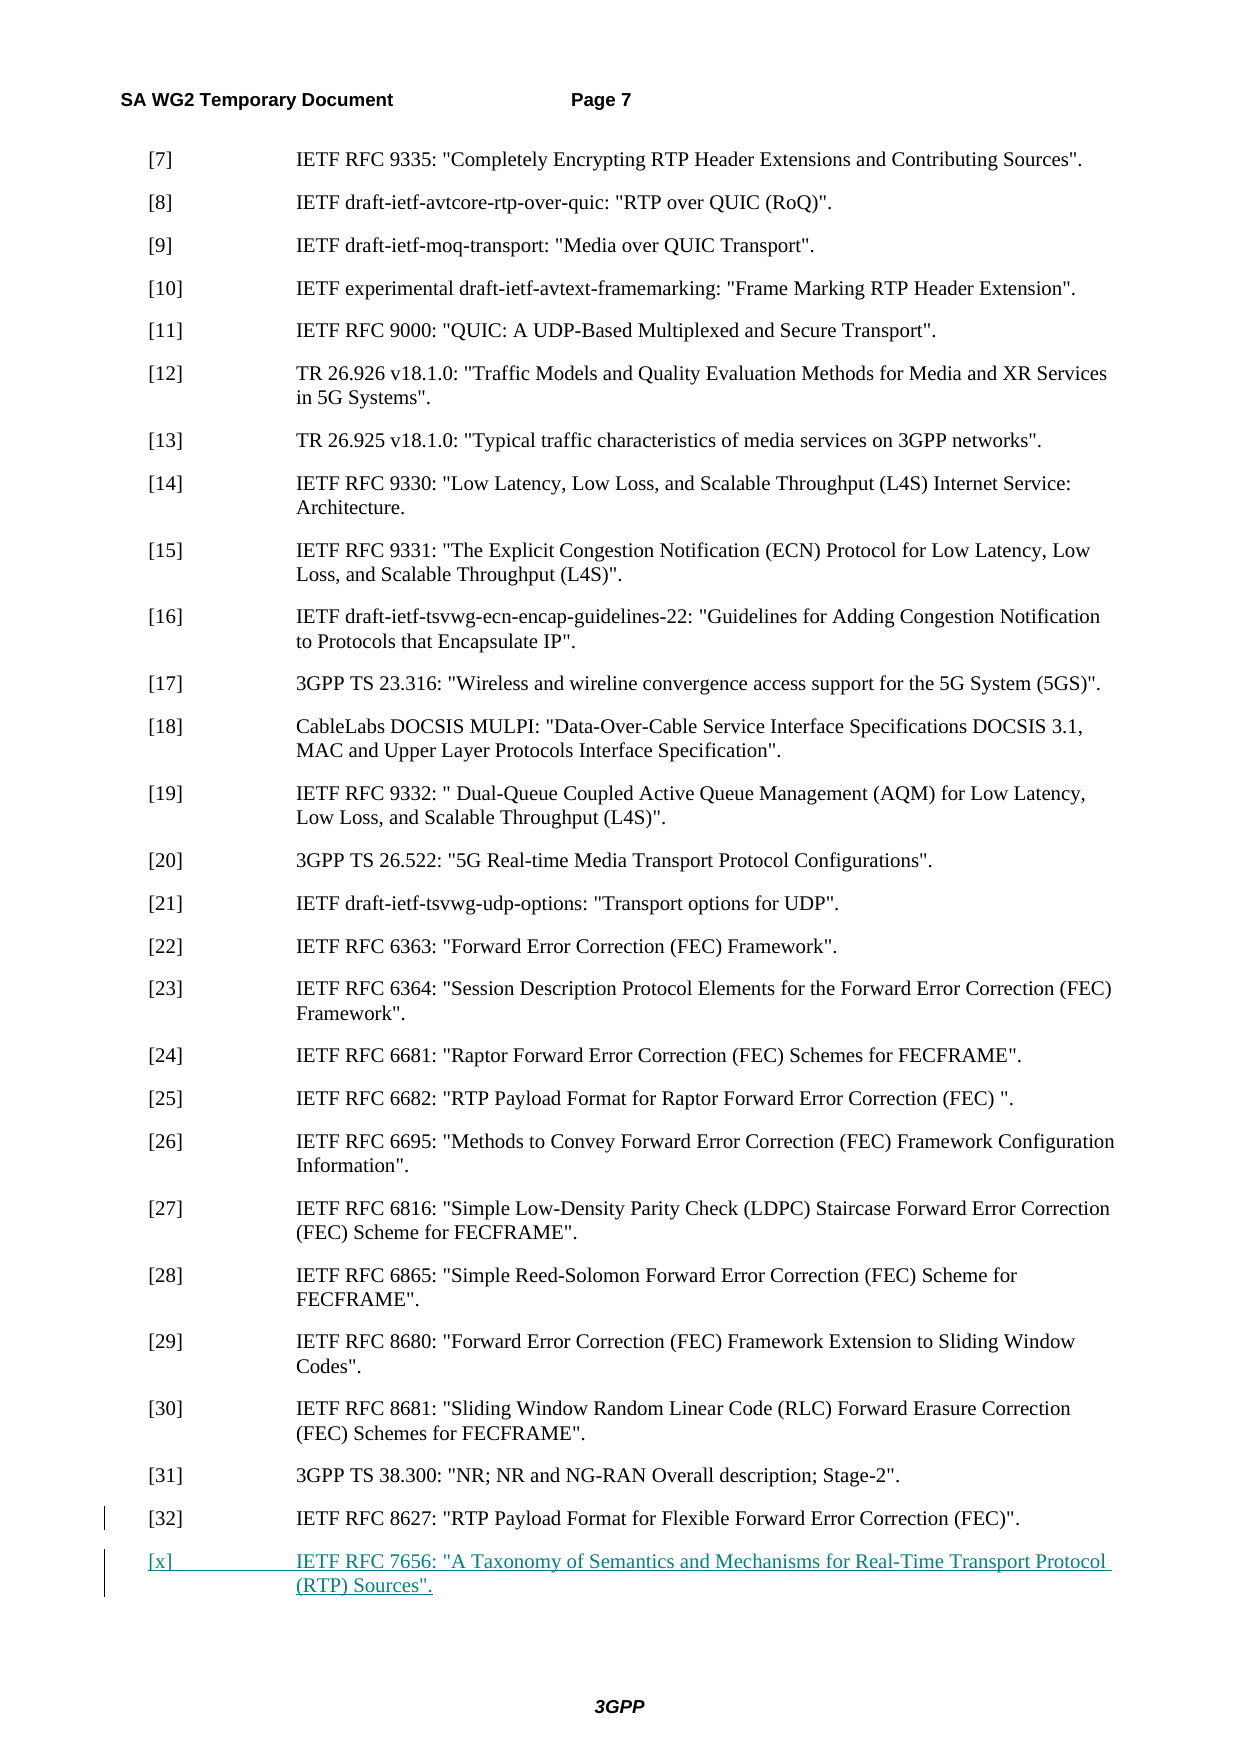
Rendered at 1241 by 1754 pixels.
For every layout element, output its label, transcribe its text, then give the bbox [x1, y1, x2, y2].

text [7] IETF RFC 9335: "Completely Encrypting RTP Header Extensions and Contributing Sources". [148, 147, 1122, 171]
text [10] IETF experimental draft-ietf-avtext-framemarking: "Frame Marking RTP Header Extension". [148, 275, 1122, 299]
text [29] IETF RFC 8680: "Forward Error Correction (FEC) Framework Extension to Sliding Window Codes". [148, 1329, 1122, 1378]
text [26] IETF RFC 6695: "Methods to Convey Forward Error Correction (FEC) Framework Configuration Information". [148, 1129, 1122, 1177]
text [15] IETF RFC 9331: "The Explicit Congestion Notification (ECN) Protocol for Low Latency, Low Loss, and Scalable Throughput (L4S)". [148, 538, 1122, 586]
text [25] IETF RFC 6682: "RTP Payload Format for Raptor Forward Error Correction (FEC) ". [148, 1086, 1122, 1110]
text [31] 3GPP TS 38.300: "NR; NR and NG-RAN Overall description; Stage-2". [148, 1463, 1122, 1487]
text [32] IETF RFC 8627: "RTP Payload Format for Flexible Forward Error Correction (FEC)". [148, 1506, 1122, 1530]
text [23] IETF RFC 6364: "Session Description Protocol Elements for the Forward Error Correction (FEC) Framework". [148, 976, 1122, 1024]
text [18] CableLabs DOCSIS MULPI: "Data-Over-Cable Service Interface Specifications DOCSIS 3.1, MAC and Upper Layer Protocols Interface Specification". [148, 714, 1122, 762]
text [17] 3GPP TS 23.316: "Wireless and wireline convergence access support for the 5G System (5GS)". [148, 671, 1122, 695]
text [21] IETF draft-ietf-tsvwg-udp-options: "Transport options for UDP". [148, 891, 1122, 915]
text [16] IETF draft-ietf-tsvwg-ecn-encap-guidelines-22: "Guidelines for Adding Congestion Notification to Protocols that Encapsulate IP". [148, 604, 1122, 653]
text [14] IETF RFC 9330: "Low Latency, Low Loss, and Scalable Throughput (L4S) Internet Service: Architecture. [148, 471, 1122, 519]
text [11] IETF RFC 9000: "QUIC: A UDP-Based Multiplexed and Secure Transport". [148, 318, 1122, 342]
text [20] 3GPP TS 26.522: "5G Real-time Media Transport Protocol Configurations". [148, 848, 1122, 872]
text [13] TR 26.925 v18.1.0: "Typical traffic characteristics of media services on 3GPP networks". [148, 428, 1122, 452]
text [27] IETF RFC 6816: "Simple Low-Density Parity Check (LDPC) Staircase Forward Error Correction (FEC) Scheme for FECFRAME". [148, 1196, 1122, 1244]
text [28] IETF RFC 6865: "Simple Reed-Solomon Forward Error Correction (FEC) Scheme for FECFRAME". [148, 1263, 1122, 1311]
text [22] IETF RFC 6363: "Forward Error Correction (FEC) Framework". [148, 933, 1122, 958]
text [8] IETF draft-ietf-avtcore-rtp-over-quic: "RTP over QUIC (RoQ)". [148, 190, 1122, 214]
text [9] IETF draft-ietf-moq-transport: "Media over QUIC Transport". [148, 233, 1122, 257]
text [12] TR 26.926 v18.1.0: "Traffic Models and Quality Evaluation Methods for Media and XR Services in 5G Systems". [148, 361, 1122, 409]
text [30] IETF RFC 8681: "Sliding Window Random Linear Code (RLC) Forward Erasure Correction (FEC) Schemes for FECFRAME". [148, 1396, 1122, 1444]
text [19] IETF RFC 9332: " Dual-Queue Coupled Active Queue Management (AQM) for Low Latency, Low Loss, and Scalable Throughput (L4S)". [148, 781, 1122, 829]
text [24] IETF RFC 6681: "Raptor Forward Error Correction (FEC) Schemes for FECFRAME". [148, 1043, 1122, 1067]
